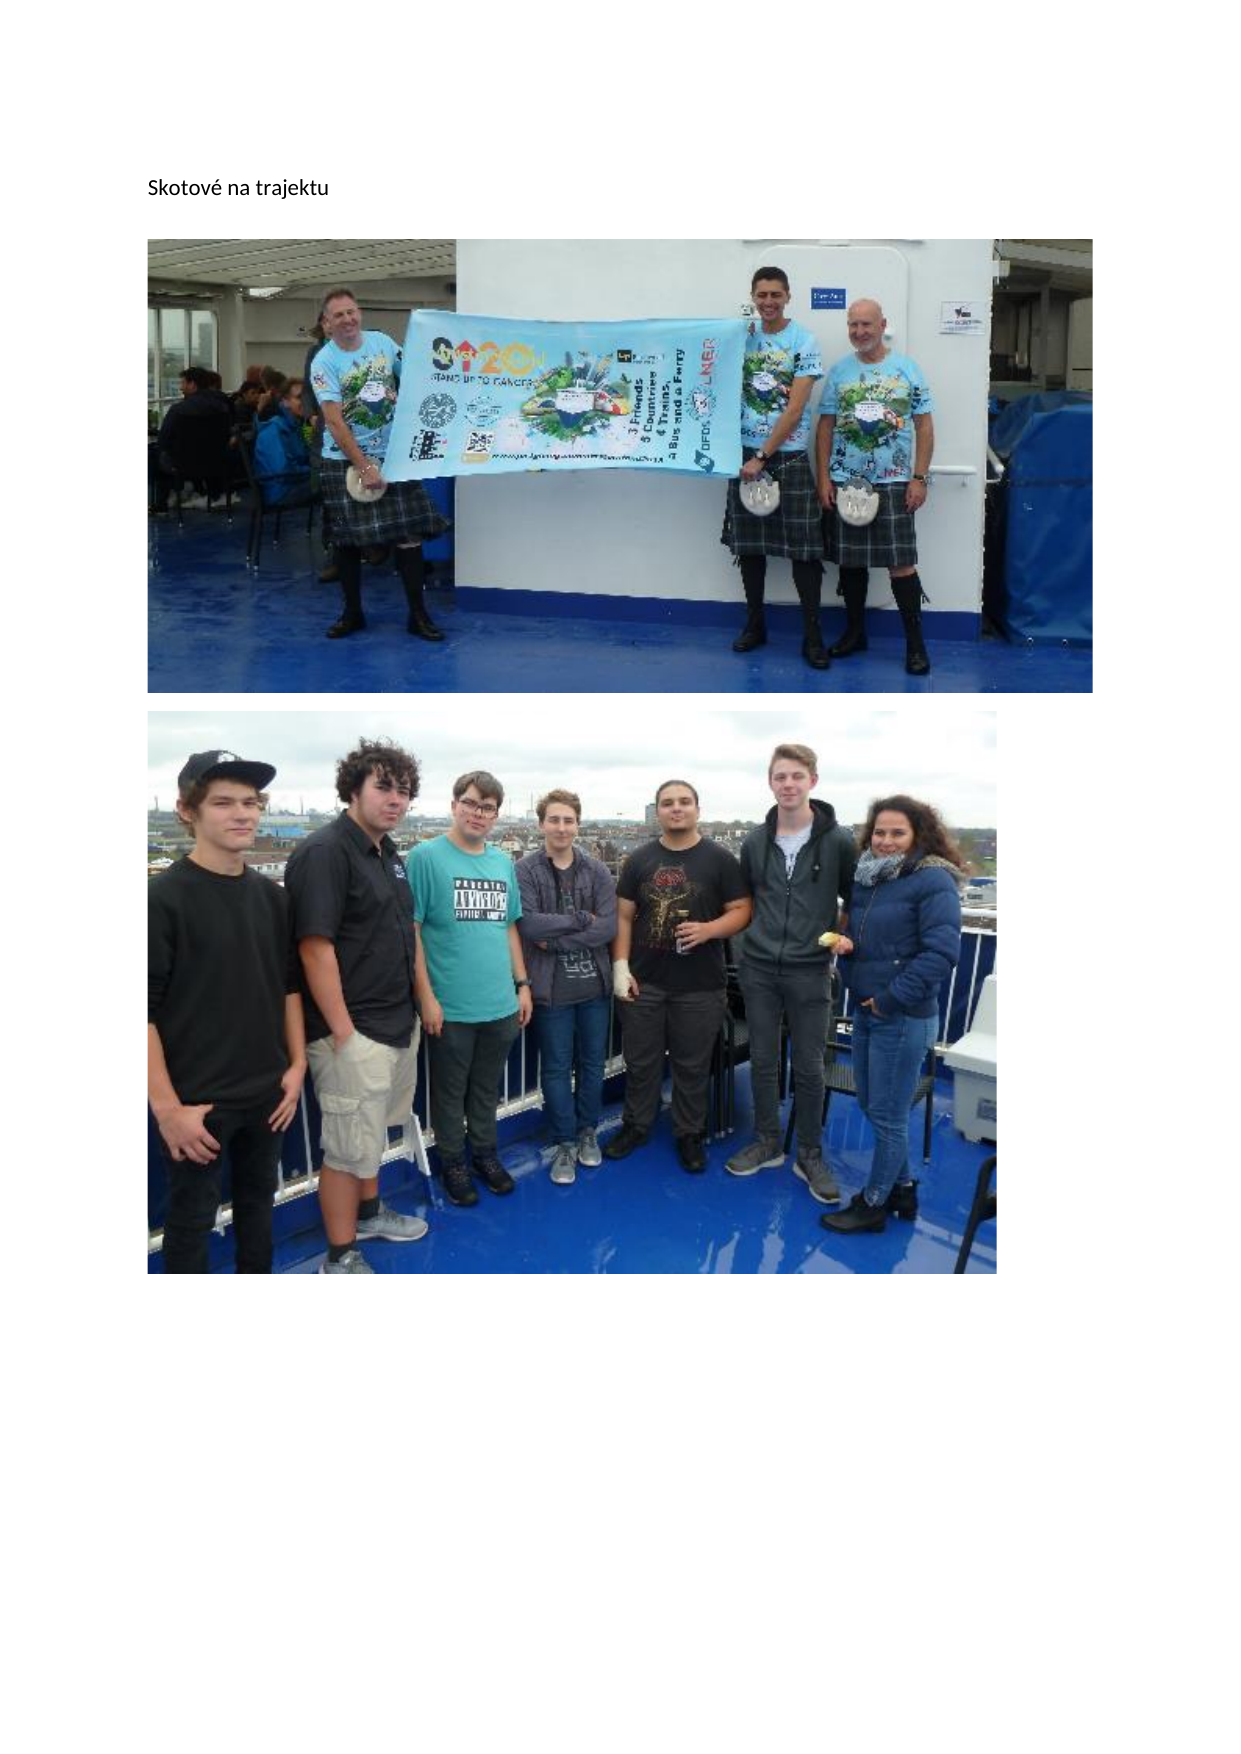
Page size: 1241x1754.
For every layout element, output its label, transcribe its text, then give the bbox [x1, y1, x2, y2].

text Skotové na trajektu [148, 173, 1093, 201]
picture [147, 711, 997, 1274]
picture [147, 239, 1093, 693]
